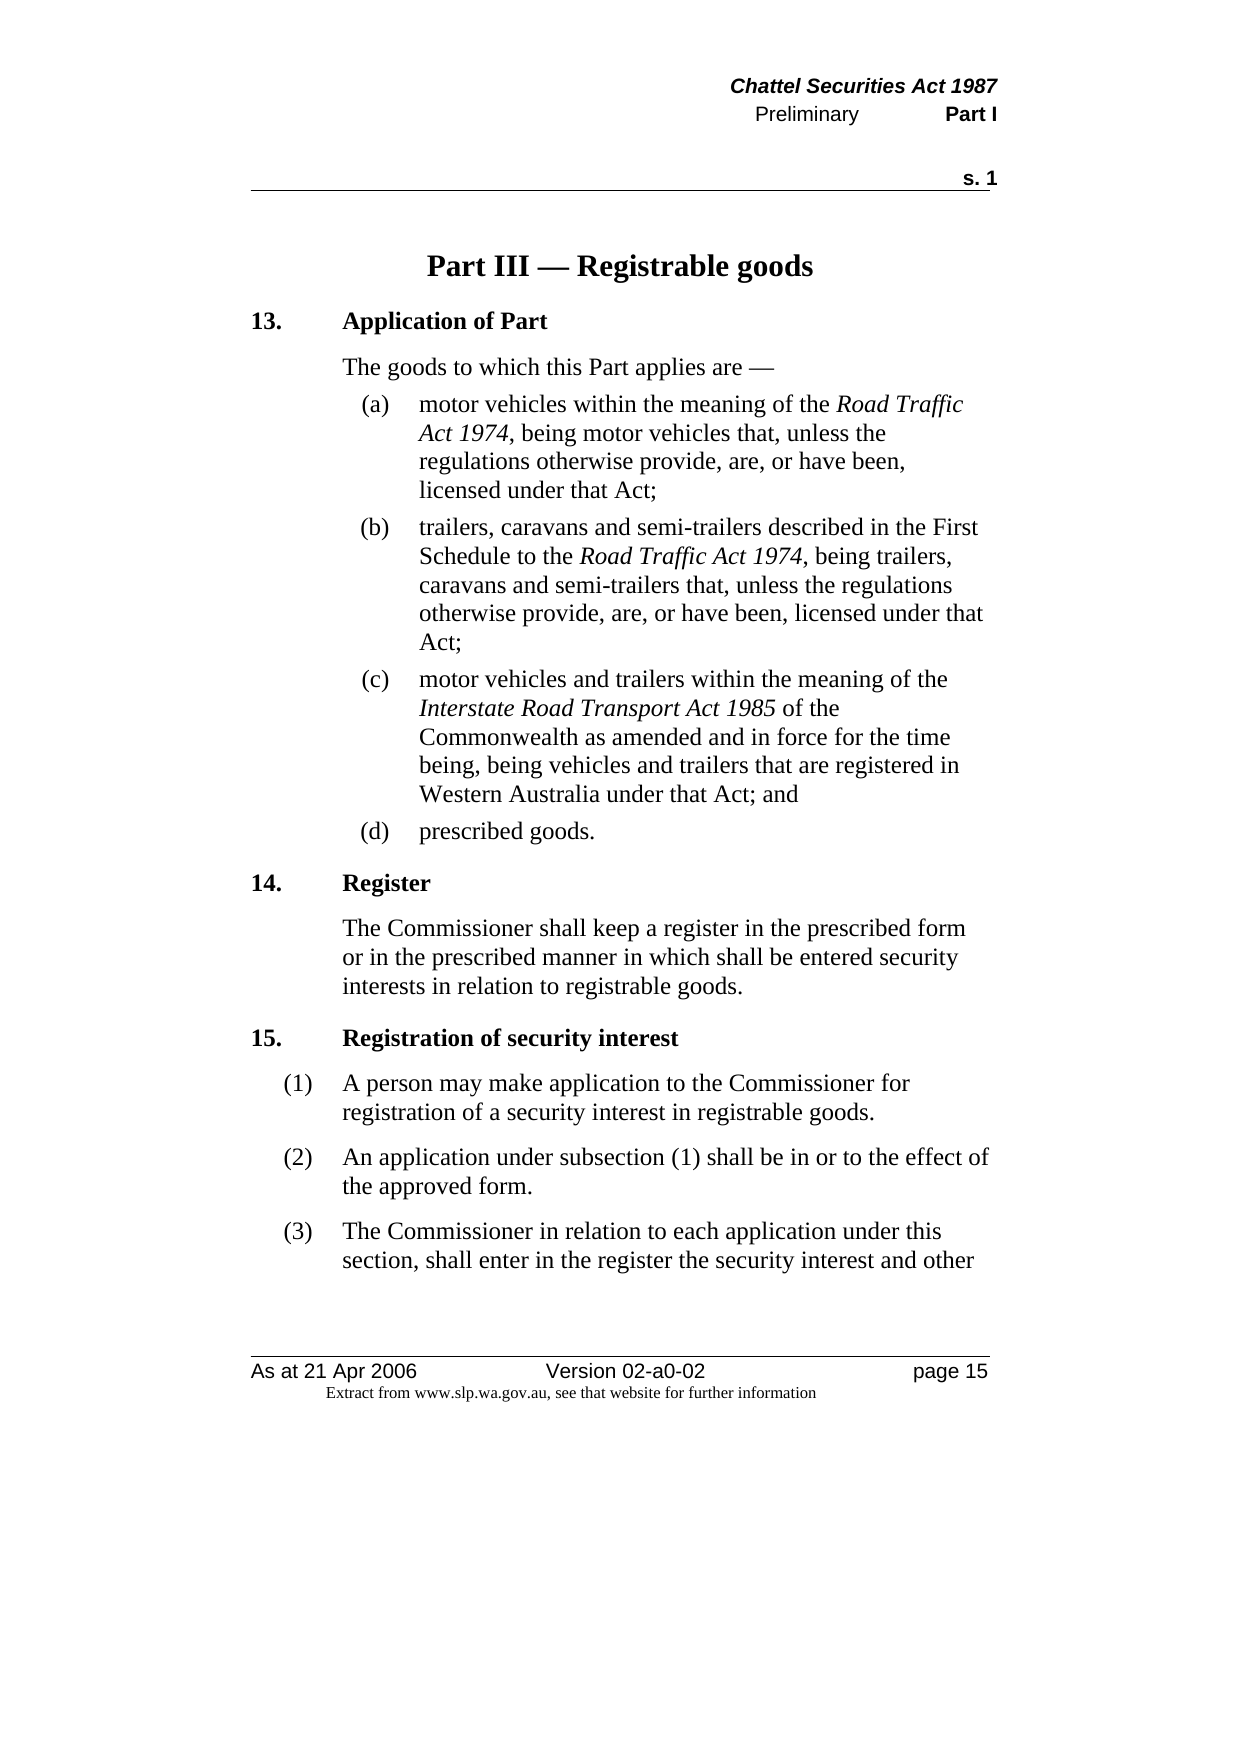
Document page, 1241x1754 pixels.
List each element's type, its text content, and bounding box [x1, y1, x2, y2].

text (b) trailers, caravans and semi-trailers described in the First Schedule to the Road Traffic Act 1974, being trailers, caravans and semi-trailers that, unless the regulations otherwise provide, are, or have been, licensed under that Act; [251, 512, 990, 656]
text (a) motor vehicles within the meaning of the Road Traffic Act 1974, being motor vehicles that, unless the regulations otherwise provide, are, or have been, licensed under that Act; [251, 389, 990, 504]
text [251, 1216, 990, 1274]
text (1) A person may make application to the Commissioner for registration of a security interest in registrable goods. [251, 1068, 990, 1126]
subtitle 15. Registration of security interest [251, 1023, 990, 1051]
text The goods to which this Part applies are — [251, 352, 990, 381]
text The Commissioner shall keep a register in the prescribed form or in the prescribed manner in which shall be entered security interests in relation to registrable goods. [251, 913, 990, 1000]
text (2) An application under subsection (1) shall be in or to the effect of the approved form. [251, 1142, 990, 1200]
text (c) motor vehicles and trailers within the meaning of the Interstate Road Transport Act 1985 of the Commonwealth as amended and in force for the time being, being vehicles and trailers that are registered in Western Australia under that Act; and [251, 664, 990, 808]
subtitle 13. Application of Part [251, 306, 990, 335]
text (d) prescribed goods. [251, 816, 990, 845]
subtitle 14. Register [251, 868, 990, 897]
subtitle Part III — Registrable goods [251, 247, 990, 283]
